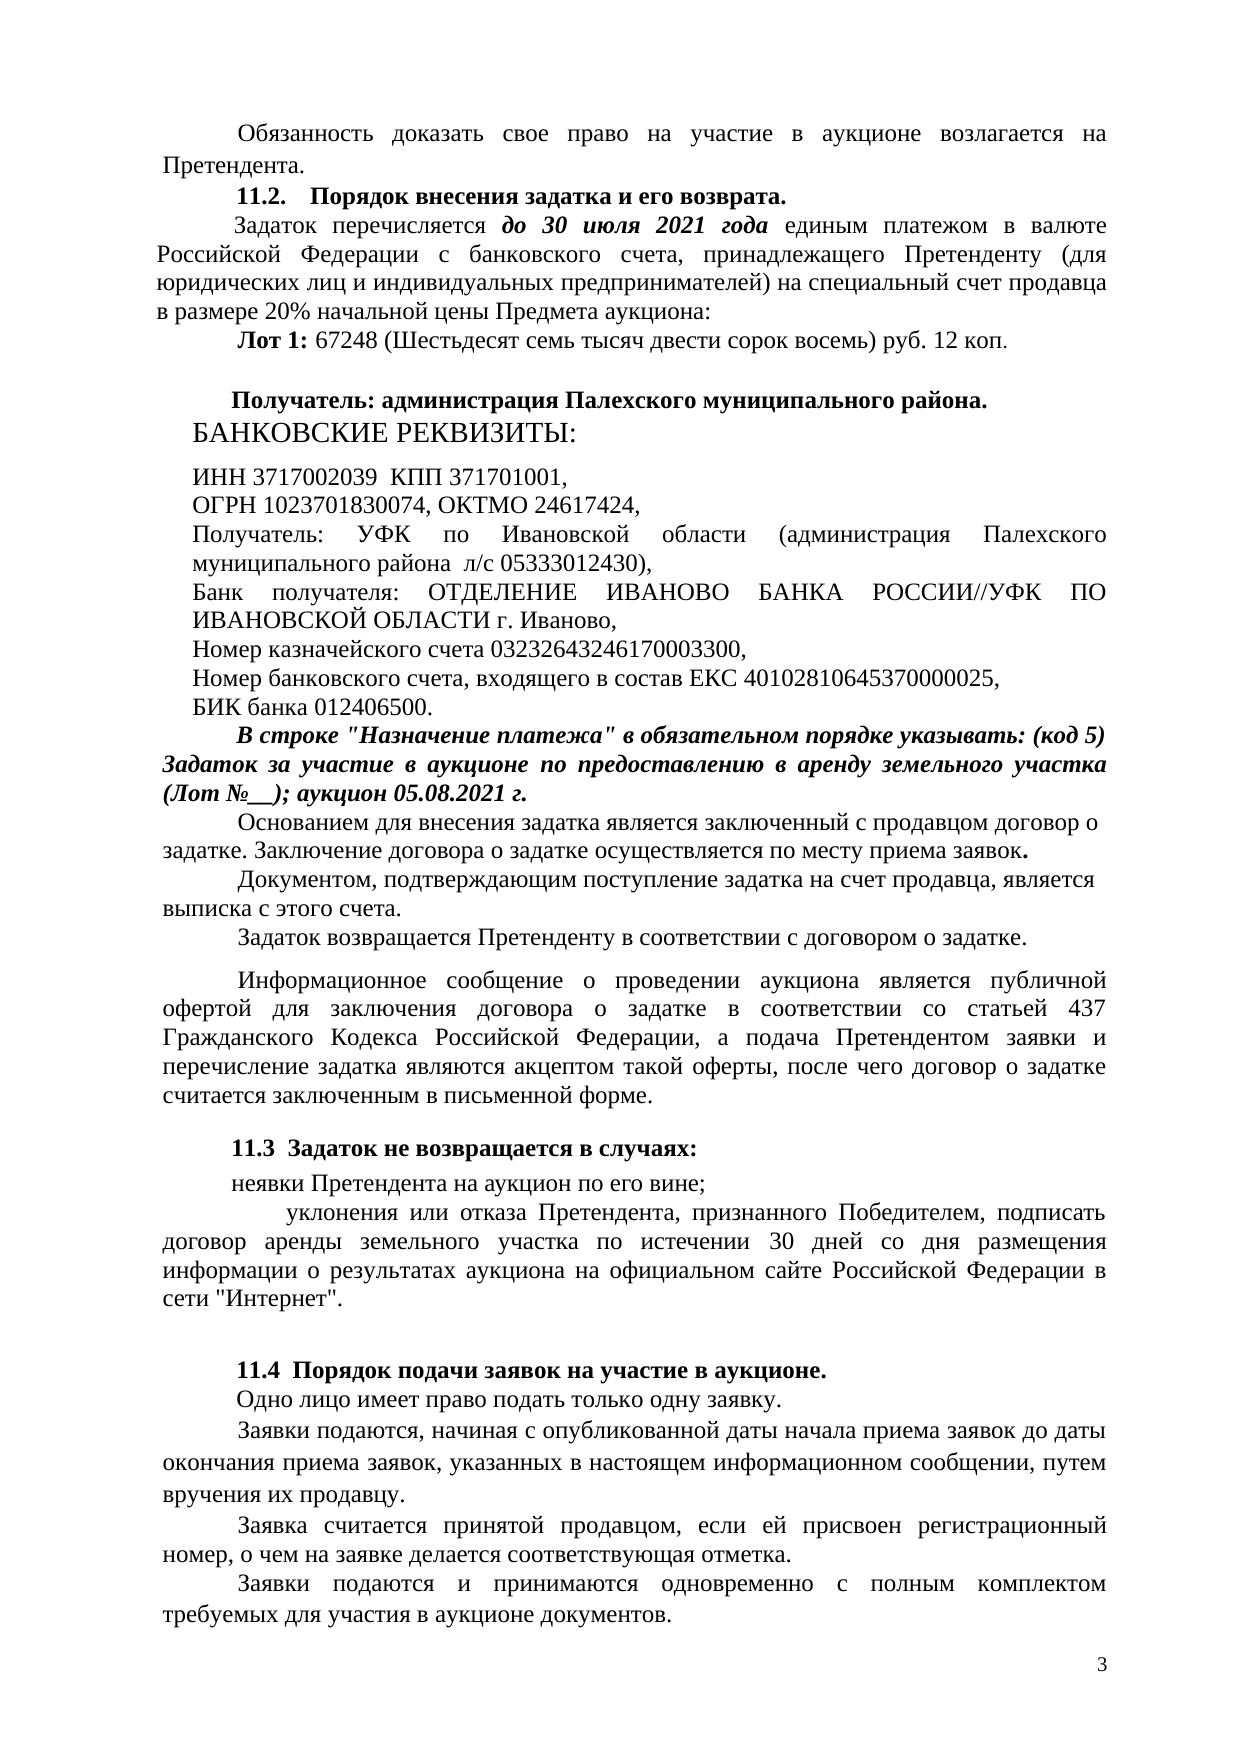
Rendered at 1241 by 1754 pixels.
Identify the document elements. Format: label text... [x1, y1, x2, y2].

text Обязанность доказать свое право на участие в аукционе возлагается на Претендента. [162, 118, 1107, 178]
text Заявки подаются и принимаются одновременно с полным комплектом требуемых для участия в аукционе документов. [162, 1568, 1107, 1628]
text БИК банка 012406500. [192, 692, 1107, 720]
text Задаток возвращается Претенденту в соответствии с договором о задатке. [162, 922, 1107, 950]
text уклонения или отказа Претендента, признанного Победителем, подписать договор аренды земельного участка по истечении 30 дней со дня размещения информации о результатах аукциона на официальном сайте Российской Федерации в сети "Интернет". [162, 1197, 1107, 1312]
text Заявка считается принятой продавцом, если ей присвоен регистрационный номер, о чем на заявке делается соответствующая отметка. [162, 1510, 1107, 1568]
text Получатель: администрация Палехского муниципального района. [162, 382, 1107, 416]
text Номер казначейского счета 03232643246170003300, [192, 634, 1107, 663]
list Порядок подачи заявок на участие в аукционе. [236, 1355, 1107, 1384]
text Документом, подтверждающим поступление задатка на счет продавца, является выписка с этого счета. [162, 864, 1107, 922]
text . Порядок внесения задатка и его возврата. [162, 181, 1107, 210]
text ОГРН 1023701830074, ОКТМО 24617424, [192, 490, 1107, 519]
text Задаток перечисляется до 30 июля 2021 года единым платежом в валюте Российской Федерации с банковского счета, принадлежащего Претенденту (для юридических лиц и индивидуальных предпринимателей) на специальный счет продавца в размере 20% начальной цены Предмета аукциона: [156, 210, 1107, 325]
text Одно лицо имеет право подать только одну заявку. [162, 1384, 1107, 1413]
text Заявки подаются, начиная с опубликованной даты начала приема заявок до даты окончания приема заявок, указанных в настоящем информационном сообщении, путем вручения их продавцу. [162, 1416, 1107, 1507]
text Информационное сообщение о проведении аукциона является публичной офертой для заключения договора о задатке в соответствии со статьей Гражданского Кодекса Российской Федерации, а подача Претендентом заявки и перечисление задатка являются акцептом такой оферты, после чего договор о задатке считается заключенным в письменной форме. [162, 965, 1107, 1108]
title В строке "Назначение платежа" в обязательном порядке указывать: (код ) Задаток за участие в аукционе по предоставлению в аренду земельного участка (Лот №__); аукцион 05.08.2021 г. [162, 720, 1107, 807]
subtitle 11.3 Задаток не возвращается в случаях: [162, 1133, 1107, 1162]
text Номер банковского счета, входящего в состав ЕКС 40102810645370000025, [192, 663, 1107, 692]
text Банк получателя: ОТДЕЛЕНИЕ ИВАНОВО БАНКА РОССИИ//УФК ПО ИВАНОВСКОЙ ОБЛАСТИ г. Иваново, [192, 577, 1107, 634]
text неявки Претендента на аукцион по его вине; [162, 1168, 1107, 1197]
text Получатель: УФК по Ивановской области (администрация Палехского муниципального района л/с 05333012430), [192, 519, 1107, 577]
text Лот 1: 67248 (Шестьдесят семь тысяч двести сорок восемь) руб. 12 коп. [162, 325, 1107, 354]
text ИНН 3717002039 КПП 371701001, [192, 462, 1107, 490]
text Основанием для внесения задатка является заключенный с продавцом договор о задатке. Заключение договора о задатке осуществляется по месту приема заявок. [162, 807, 1107, 864]
text БАНКОВСКИЕ РЕКВИЗИТЫ: [192, 416, 1107, 449]
